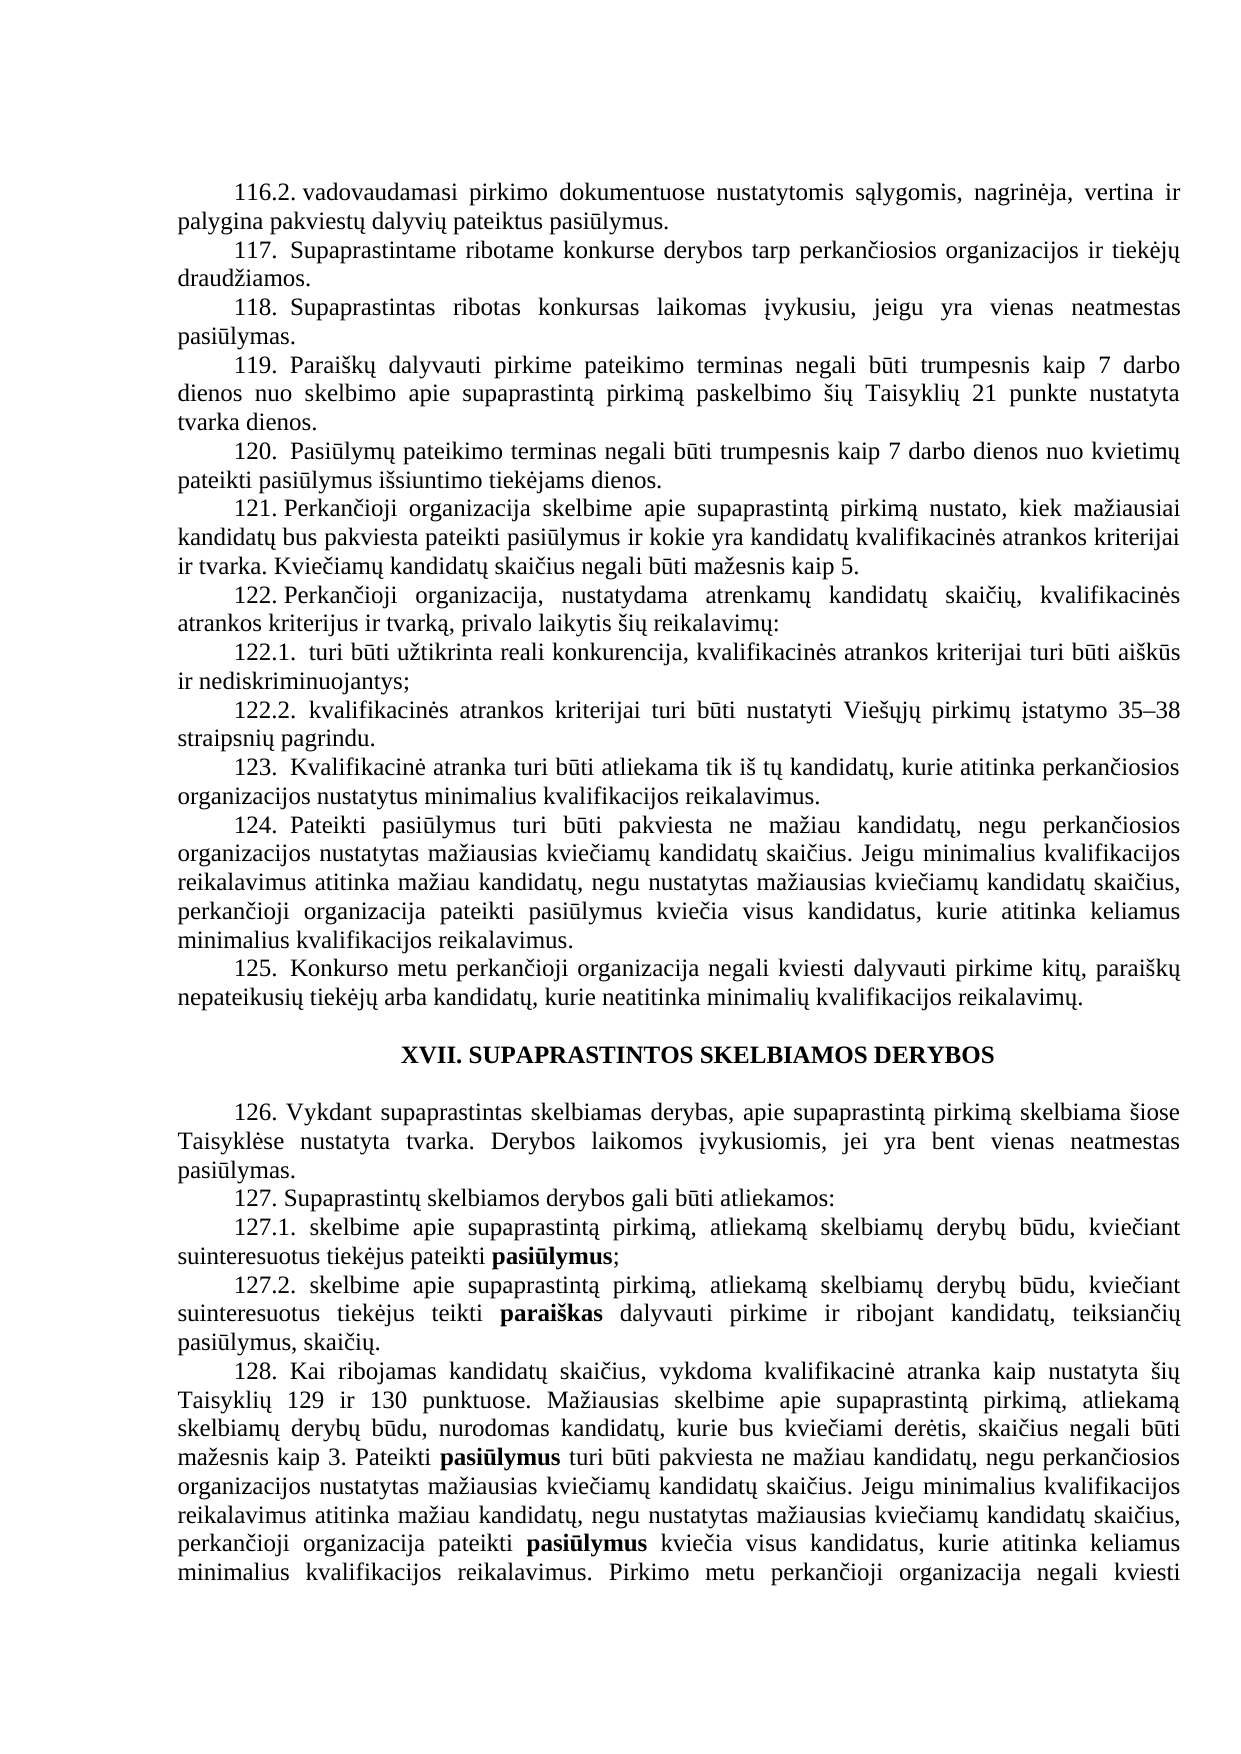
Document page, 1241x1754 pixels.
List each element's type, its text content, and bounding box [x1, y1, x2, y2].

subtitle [177, 1356, 1181, 1586]
subtitle 122.1. turi būti užtikrinta reali konkurencija, kvalifikacinės atrankos kriterijai turi būti aiškūs ir nediskriminuojantys; [177, 637, 1181, 695]
text 124. Pateikti pasiūlymus turi būti pakviesta ne mažiau kandidatų, negu perkančiosios organizacijos nustatytas mažiausias kviečiamų kandidatų skaičius. Jeigu minimalius kvalifikacijos reikalavimus atitinka mažiau kandidatų, negu nustatytas mažiausias kviečiamų kandidatų skaičius, perkančioji organizacija pateikti pasiūlymus kviečia visus kandidatus, kurie atitinka keliamus minimalius kvalifikacijos reikalavimus. [177, 810, 1181, 953]
subtitle 127. Supaprastintų skelbiamos derybos gali būti atliekamos: [177, 1183, 1181, 1212]
subtitle 118. Supaprastintas ribotas konkursas laikomas įvykusiu, jeigu yra vienas neatmestas pasiūlymas. [177, 292, 1181, 350]
subtitle 121. Perkančioji organizacija skelbime apie supaprastintą pirkimą nustato, kiek mažiausiai kandidatų bus pakviesta pateikti pasiūlymus ir kokie yra kandidatų kvalifikacinės atrankos kriterijai ir tvarka. Kviečiamų kandidatų skaičius negali būti mažesnis kaip 5. [177, 493, 1181, 580]
subtitle 122.2. kvalifikacinės atrankos kriterijai turi būti nustatyti Viešųjų pirkimų įstatymo 35–38 straipsnių pagrindu. [177, 695, 1181, 752]
text 123. Kvalifikacinė atranka turi būti atliekama tik iš tų kandidatų, kurie atitinka perkančiosios organizacijos nustatytus minimalius kvalifikacijos reikalavimus. [177, 752, 1181, 810]
text 125. Konkurso metu perkančioji organizacija negali kviesti dalyvauti pirkime kitų, paraiškų nepateikusių tiekėjų arba kandidatų, kurie neatitinka minimalių kvalifikacijos reikalavimų. [177, 953, 1181, 1011]
subtitle 119. Paraiškų dalyvauti pirkime pateikimo terminas negali būti trumpesnis kaip 7 darbo dienos nuo skelbimo apie supaprastintą pirkimą paskelbimo šių Taisyklių 21 punkte nustatyta tvarka dienos. [177, 350, 1181, 436]
text XVII. Supaprastintos skelbiamos derybos [177, 1040, 1181, 1068]
subtitle 127.1. skelbime apie supaprastintą pirkimą, atliekamą skelbiamų derybų būdu, kviečiant suinteresuotus tiekėjus pateikti pasiūlymus; [177, 1212, 1181, 1270]
subtitle 127.2. skelbime apie supaprastintą pirkimą, atliekamą skelbiamų derybų būdu, kviečiant suinteresuotus tiekėjus teikti paraiškas dalyvauti pirkime ir ribojant kandidatų, teiksiančių pasiūlymus, skaičių. [177, 1270, 1181, 1356]
subtitle 117. Supaprastintame ribotame konkurse derybos tarp perkančiosios organizacijos ir tiekėjų draudžiamos. [177, 235, 1181, 292]
subtitle 122. Perkančioji organizacija, nustatydama atrenkamų kandidatų skaičių, kvalifikacinės atrankos kriterijus ir tvarką, privalo laikytis šių reikalavimų: [177, 580, 1181, 637]
subtitle 116.2. vadovaudamasi pirkimo dokumentuose nustatytomis sąlygomis, nagrinėja, vertina ir palygina pakviestų dalyvių pateiktus pasiūlymus. [177, 177, 1181, 235]
subtitle 126. Vykdant supaprastintas skelbiamas derybas, apie supaprastintą pirkimą skelbiama šiose Taisyklėse nustatyta tvarka. Derybos laikomos įvykusiomis, jei yra bent vienas neatmestas pasiūlymas. [177, 1097, 1181, 1183]
subtitle 120. Pasiūlymų pateikimo terminas negali būti trumpesnis kaip 7 darbo dienos nuo kvietimų pateikti pasiūlymus išsiuntimo tiekėjams dienos. [177, 436, 1181, 493]
